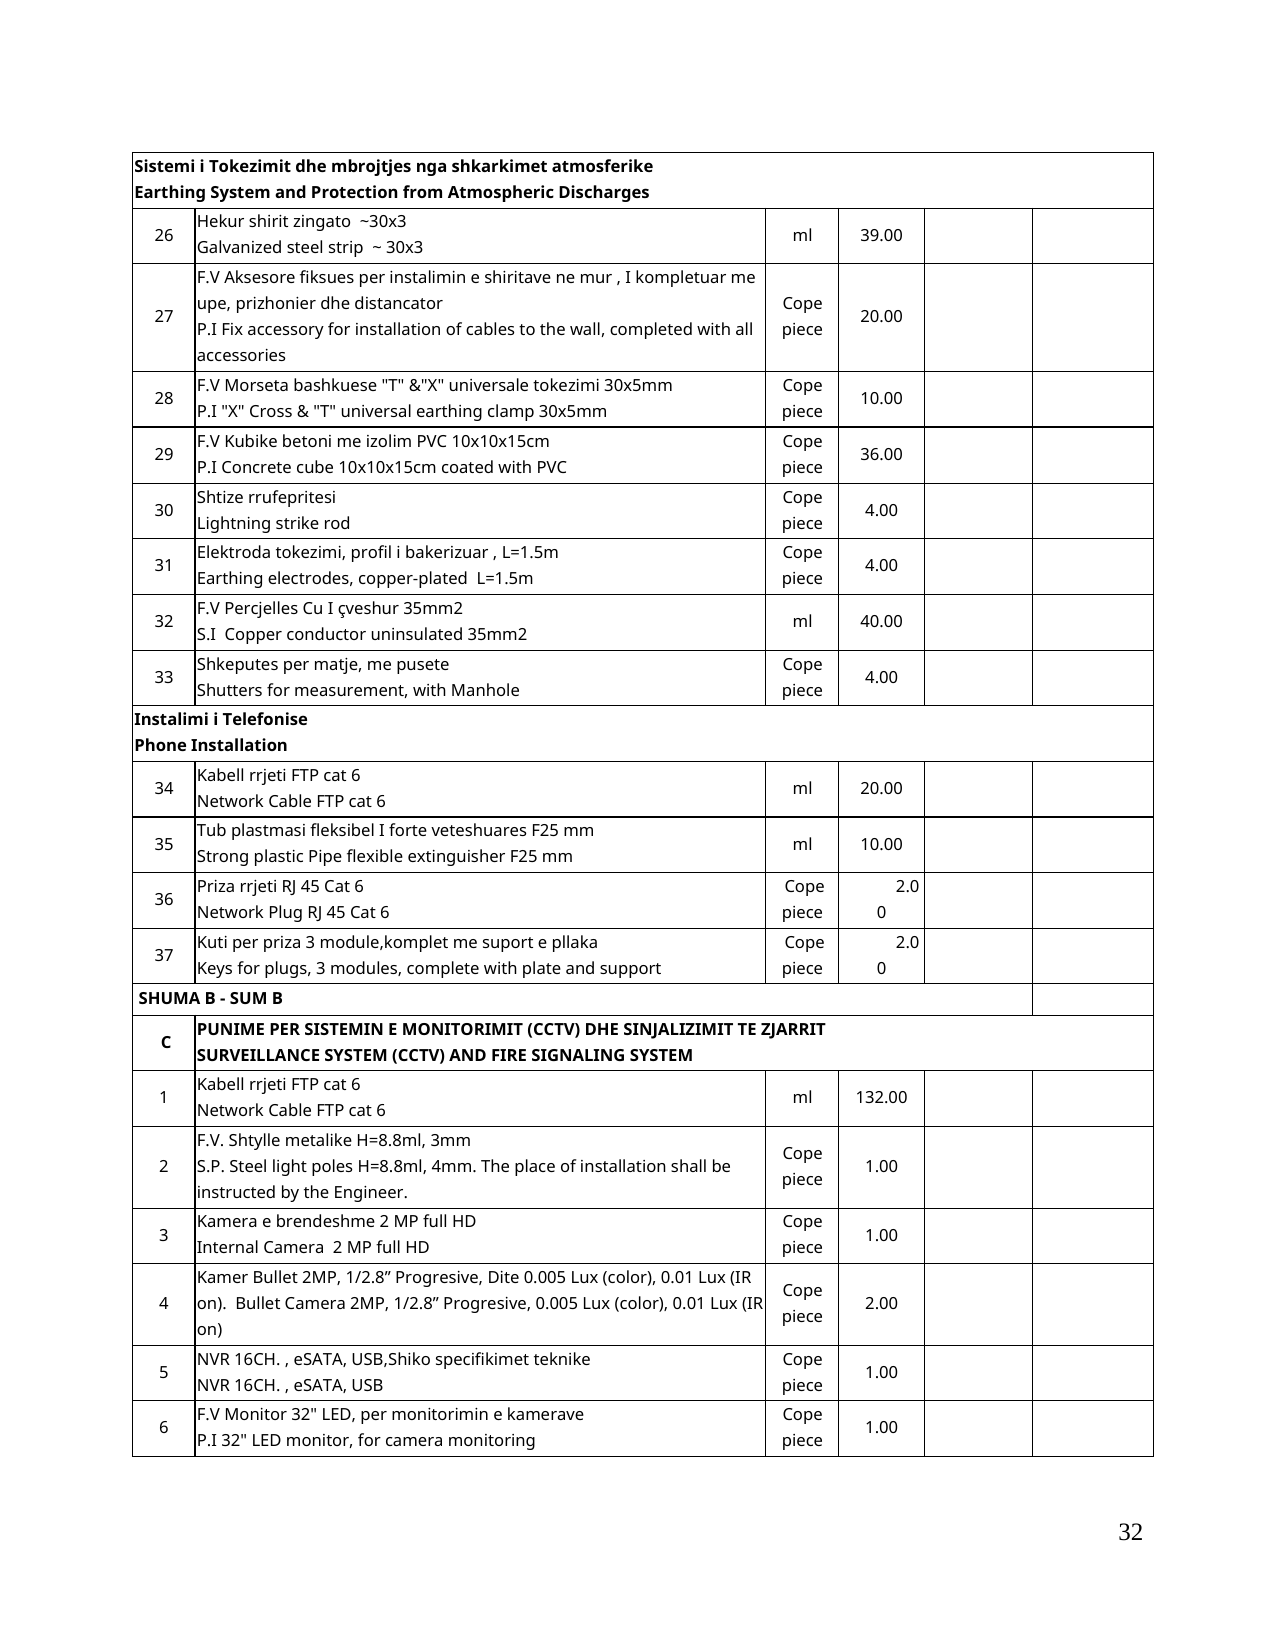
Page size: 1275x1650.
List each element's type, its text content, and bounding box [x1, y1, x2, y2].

table_cell [1033, 651, 1153, 705]
table_cell Cope piece [766, 1346, 838, 1400]
table_cell 1.00 [839, 1209, 924, 1263]
table_cell [925, 209, 1032, 263]
table_cell 40.00 [839, 595, 924, 649]
table_cell F.V Kubike betoni me izolim PVC 10x10x15cm P.I Concrete cube 10x10x15cm coated with PVC [196, 428, 765, 483]
table_cell Cope piece [766, 539, 838, 594]
table_cell [925, 762, 1032, 816]
table_cell 36.00 [839, 428, 924, 483]
table_cell 29 [133, 428, 194, 483]
table_cell Kamer Bullet 2MP, 1/2.8” Progresive, Dite 0.005 Lux (color), 0.01 Lux (IR on). Bullet Camera 2MP, 1/2.8” Progresive, 0.005 Lux (color), 0.01 Lux (IR on) [196, 1264, 765, 1345]
table_cell Cope piece [766, 1127, 838, 1207]
table_cell [1033, 372, 1153, 426]
table_cell ml [766, 595, 838, 649]
table_cell Cope piece [766, 929, 838, 983]
table_cell Sistemi i Tokezimit dhe mbrojtjes nga shkarkimet atmosferike Earthing System and Protection from Atmospheric Discharges [133, 153, 1153, 207]
table_cell Cope piece [766, 1264, 838, 1345]
table_cell [925, 264, 1032, 371]
table_cell Cope piece [766, 264, 838, 371]
table_cell [925, 1209, 1032, 1263]
table_cell 5 [133, 1346, 194, 1400]
table_cell F.V Percjelles Cu I çveshur 35mm2 S.I Copper conductor uninsulated 35mm2 [196, 595, 765, 649]
table_cell 20.00 [839, 762, 924, 816]
table_cell 1.00 [839, 1346, 924, 1400]
table_cell Tub plastmasi fleksibel I forte veteshuares F25 mm Strong plastic Pipe flexible extinguisher F25 mm [196, 818, 765, 872]
table_cell [925, 484, 1032, 538]
table_cell 6 [133, 1401, 194, 1456]
table_cell 26 [133, 209, 194, 263]
table_cell Kamera e brendeshme 2 MP full HD Internal Camera 2 MP full HD [196, 1209, 765, 1263]
table_cell [925, 873, 1032, 928]
table_cell [925, 539, 1032, 594]
table_cell F.V. Shtylle metalike H=8.8ml, 3mm S.P. Steel light poles H=8.8ml, 4mm. The place of installation shall be instructed by the Engineer. [196, 1127, 765, 1207]
table_cell [1033, 595, 1153, 649]
table_cell ml [766, 1071, 838, 1126]
table_cell [1033, 1401, 1153, 1456]
table_cell 35 [133, 818, 194, 872]
table_cell [925, 651, 1032, 705]
table_cell 32 [133, 595, 194, 649]
table_cell Kuti per priza 3 module,komplet me suport e pllaka Keys for plugs, 3 modules, complete with plate and support [196, 929, 765, 983]
table_cell Instalimi i Telefonise Phone Installation [133, 706, 1153, 761]
table_cell F.V Monitor 32" LED, per monitorimin e kamerave P.I 32" LED monitor, for camera monitoring [196, 1401, 765, 1456]
table_cell 4.00 [839, 651, 924, 705]
table_cell 36 [133, 873, 194, 928]
table_cell Kabell rrjeti FTP cat 6 Network Cable FTP cat 6 [196, 762, 765, 816]
table_cell F.V Morseta bashkuese "T" &"X" universale tokezimi 30x5mm P.I "X" Cross & "T" universal earthing clamp 30x5mm [196, 372, 765, 426]
table_cell [1033, 484, 1153, 538]
table_cell F.V Aksesore fiksues per instalimin e shiritave ne mur , I kompletuar me upe, prizhonier dhe distancator P.I Fix accessory for installation of cables to the wall, completed with all accessories [196, 264, 765, 371]
table_cell 4.00 [839, 539, 924, 594]
table_cell 1.00 [839, 1127, 924, 1207]
table_cell 1.00 [839, 1401, 924, 1456]
table_cell ml [766, 209, 838, 263]
table_cell [1033, 929, 1153, 983]
table_cell 2.00 [839, 929, 924, 983]
table_cell NVR 16CH. , eSATA, USB,Shiko specifikimet teknike NVR 16CH. , eSATA, USB [196, 1346, 765, 1400]
table_cell Cope piece [766, 484, 838, 538]
table_cell Hekur shirit zingato ~30x3 Galvanized steel strip ~ 30x3 [196, 209, 765, 263]
table_cell [1033, 264, 1153, 371]
table_cell ml [766, 818, 838, 872]
table_cell 4 [133, 1264, 194, 1345]
table_cell 2.00 [839, 873, 924, 928]
table_cell 27 [133, 264, 194, 371]
table_cell 33 [133, 651, 194, 705]
table_cell [925, 1264, 1032, 1345]
table_cell Kabell rrjeti FTP cat 6 Network Cable FTP cat 6 [196, 1071, 765, 1126]
table_cell [925, 428, 1032, 483]
table_cell [1033, 209, 1153, 263]
table_cell [1033, 818, 1153, 872]
table_cell 20.00 [839, 264, 924, 371]
table_cell 10.00 [839, 818, 924, 872]
table_cell Cope piece [766, 372, 838, 426]
table_cell Cope piece [766, 873, 838, 928]
table_cell 2.00 [839, 1264, 924, 1345]
table_cell 132.00 [839, 1071, 924, 1126]
table_cell [1033, 1071, 1153, 1126]
table_cell Cope piece [766, 651, 838, 705]
table_cell 30 [133, 484, 194, 538]
table_cell [1033, 762, 1153, 816]
table_cell 2 [133, 1127, 194, 1207]
table_cell [925, 1346, 1032, 1400]
table_cell [1033, 1127, 1153, 1207]
table_cell Priza rrjeti RJ 45 Cat 6 Network Plug RJ 45 Cat 6 [196, 873, 765, 928]
table_cell [1033, 539, 1153, 594]
table_cell 4.00 [839, 484, 924, 538]
table_cell 39.00 [839, 209, 924, 263]
table_cell [925, 1401, 1032, 1456]
table_cell [1033, 428, 1153, 483]
table_cell [1033, 873, 1153, 928]
table_cell 37 [133, 929, 194, 983]
table_cell Cope piece [766, 428, 838, 483]
table_cell 28 [133, 372, 194, 426]
table_cell [925, 372, 1032, 426]
table_cell Cope piece [766, 1401, 838, 1456]
table_cell [925, 1127, 1032, 1207]
table_cell C [133, 1016, 194, 1070]
table_cell SHUMA B - SUM B [133, 984, 1032, 1014]
table_cell 10.00 [839, 372, 924, 426]
table_cell ml [766, 762, 838, 816]
table_cell [925, 818, 1032, 872]
table_cell [925, 595, 1032, 649]
table_cell 31 [133, 539, 194, 594]
table_cell [1033, 1209, 1153, 1263]
table_cell 34 [133, 762, 194, 816]
table_cell Shkeputes per matje, me pusete Shutters for measurement, with Manhole [196, 651, 765, 705]
table_cell 3 [133, 1209, 194, 1263]
table_cell 1 [133, 1071, 194, 1126]
table_cell [1033, 984, 1153, 1014]
table_cell [1033, 1346, 1153, 1400]
table_cell PUNIME PER SISTEMIN E MONITORIMIT (CCTV) DHE SINJALIZIMIT TE ZJARRIT SURVEILLANCE SYSTEM (CCTV) AND FIRE SIGNALING SYSTEM [196, 1016, 1153, 1070]
table_cell [925, 929, 1032, 983]
table_cell Elektroda tokezimi, profil i bakerizuar , L=1.5m Earthing electrodes, copper-plated L=1.5m [196, 539, 765, 594]
table_cell Shtize rrufepritesi Lightning strike rod [196, 484, 765, 538]
table_cell [1033, 1264, 1153, 1345]
table_cell Cope piece [766, 1209, 838, 1263]
table_cell [925, 1071, 1032, 1126]
